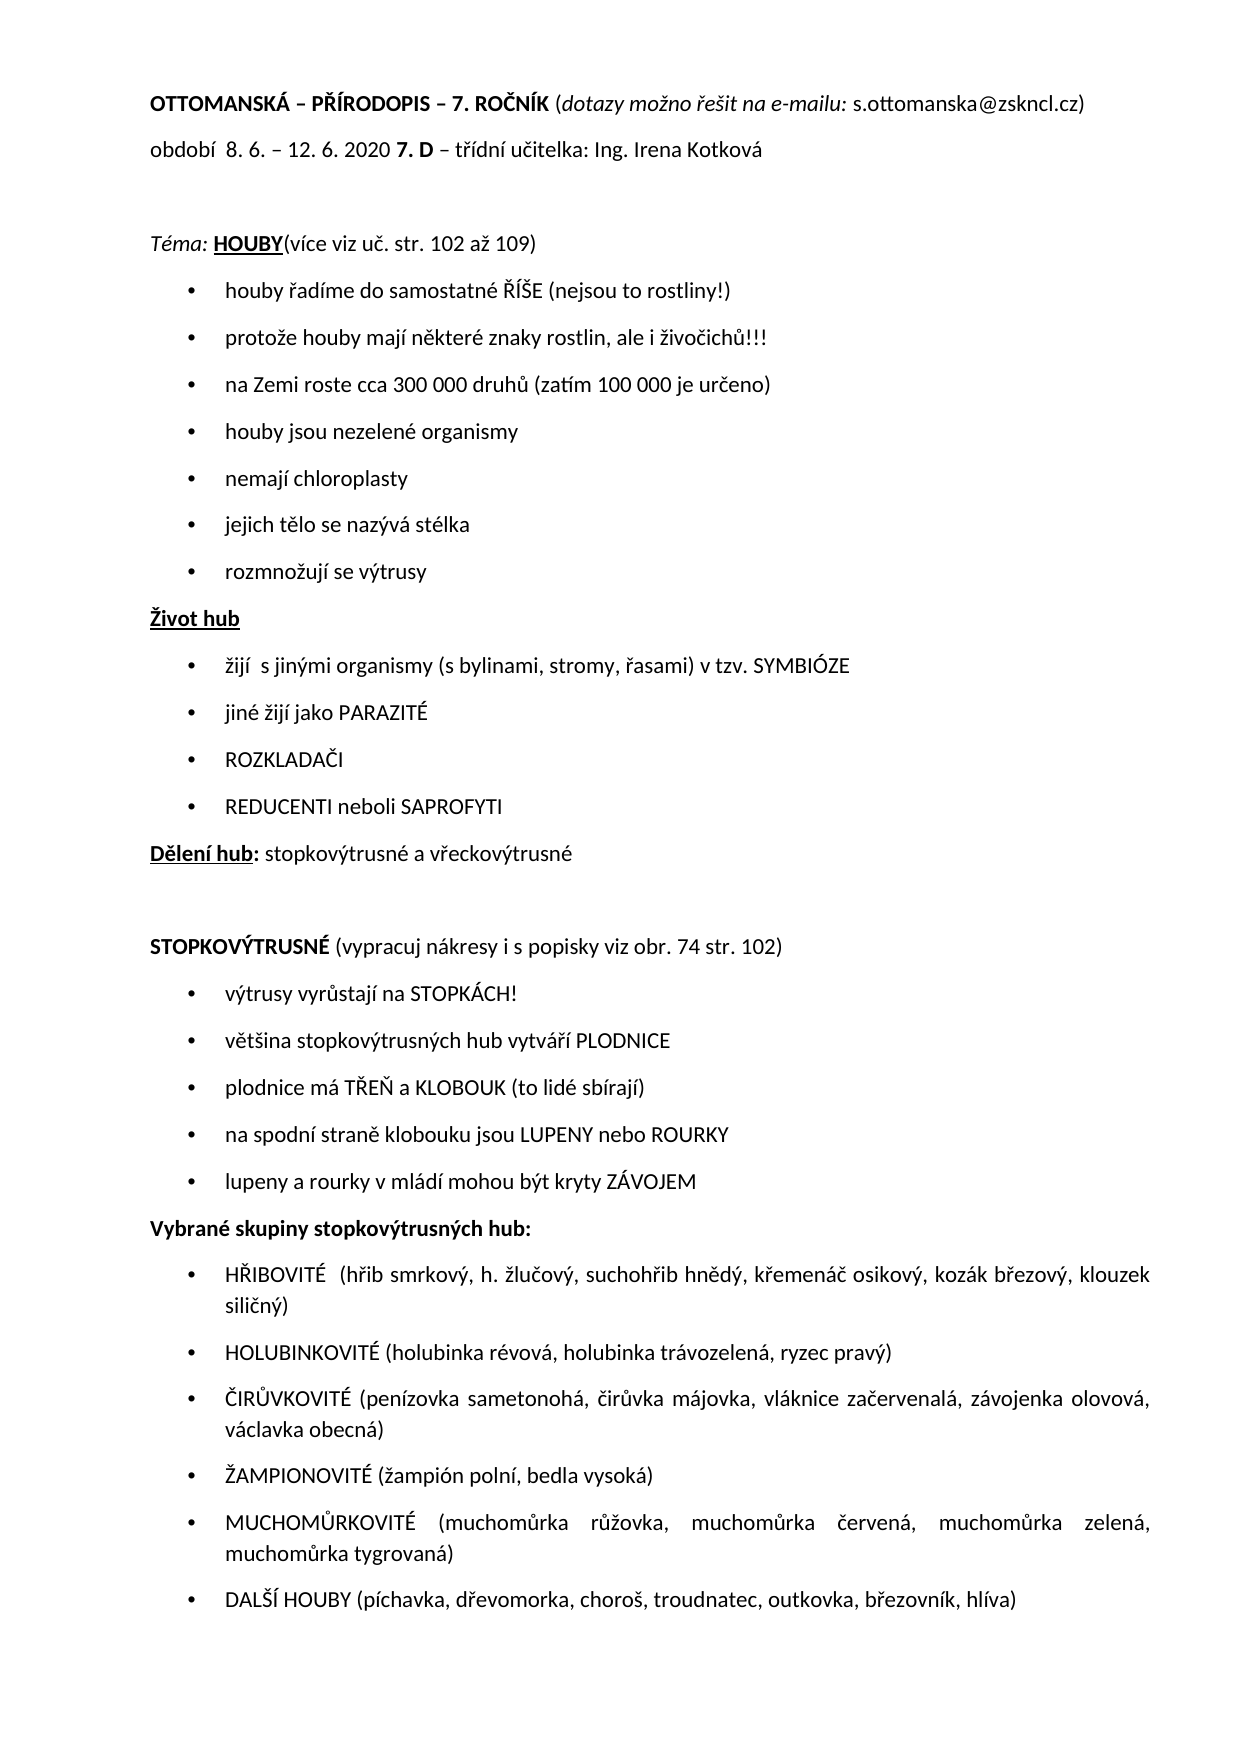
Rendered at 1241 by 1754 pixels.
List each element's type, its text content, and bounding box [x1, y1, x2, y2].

list jejich tělo se nazývá stélka [187, 511, 1152, 538]
list DALŠÍ HOUBY (píchavka, dřevomorka, choroš, troudnatec, outkovka, březovník, hlíva) [187, 1586, 1152, 1613]
list žijí s jinými organismy (s bylinami, stromy, řasami) v tzv. SYMBIÓZE [187, 651, 1152, 679]
list houby jsou nezelené organismy [187, 417, 1152, 445]
text Dělení hub: stopkovýtrusné a vřeckovýtrusné [150, 839, 1152, 867]
list rozmnožují se výtrusy [187, 557, 1152, 585]
list na spodní straně klobouku jsou LUPENY nebo ROURKY [187, 1120, 1152, 1148]
list HŘIBOVITÉ (hřib smrkový, h. žlučový, suchohřib hnědý, křemenáč osikový, kozák březový, klouzek siličný) [187, 1261, 1152, 1319]
text Život hub [150, 604, 1152, 632]
text Vybrané skupiny stopkovýtrusných hub: [150, 1214, 1152, 1242]
list většina stopkovýtrusných hub vytváří PLODNICE [187, 1026, 1152, 1054]
text období 8. 6. – 12. 6. 2020 7. D – třídní učitelka: Ing. Irena Kotková [150, 136, 1152, 163]
list protože houby mají některé znaky rostlin, ale i živočichů!!! [187, 323, 1152, 351]
list na Zemi roste cca 300 000 druhů (zatím 100 000 je určeno) [187, 370, 1152, 398]
list ROZKLADAČI [187, 745, 1152, 773]
list houby řadíme do samostatné ŘÍŠE (nejsou to rostliny!) [187, 276, 1152, 304]
list ŽAMPIONOVITÉ (žampión polní, bedla vysoká) [187, 1462, 1152, 1489]
text Téma: HOUBY(více viz uč. str. 102 až 109) [150, 229, 1152, 257]
list plodnice má TŘEŇ a KLOBOUK (to lidé sbírají) [187, 1073, 1152, 1101]
list jiné žijí jako PARAZITÉ [187, 698, 1152, 726]
text OTTOMANSKÁ – PŘÍRODOPIS – 7. ROČNÍK (dotazy možno řešit na e-mailu: s.ottomanska@zskncl.cz) [150, 89, 1152, 117]
list lupeny a rourky v mládí mohou být kryty ZÁVOJEM [187, 1167, 1152, 1195]
list výtrusy vyrůstají na STOPKÁCH! [187, 979, 1152, 1007]
list MUCHOMŮRKOVITÉ (muchomůrka růžovka, muchomůrka červená, muchomůrka zelená, muchomůrka tygrovaná) [187, 1508, 1152, 1567]
list HOLUBINKOVITÉ (holubinka révová, holubinka trávozelená, ryzec pravý) [187, 1338, 1152, 1366]
list nemají chloroplasty [187, 464, 1152, 492]
list ČIRŮVKOVITÉ (penízovka sametonohá, čirůvka májovka, vláknice začervenalá, závojenka olovová, václavka obecná) [187, 1384, 1152, 1443]
list REDUCENTI neboli SAPROFYTI [187, 792, 1152, 820]
text STOPKOVÝTRUSNÉ (vypracuj nákresy i s popisky viz obr. 74 str. 102) [150, 932, 1152, 960]
